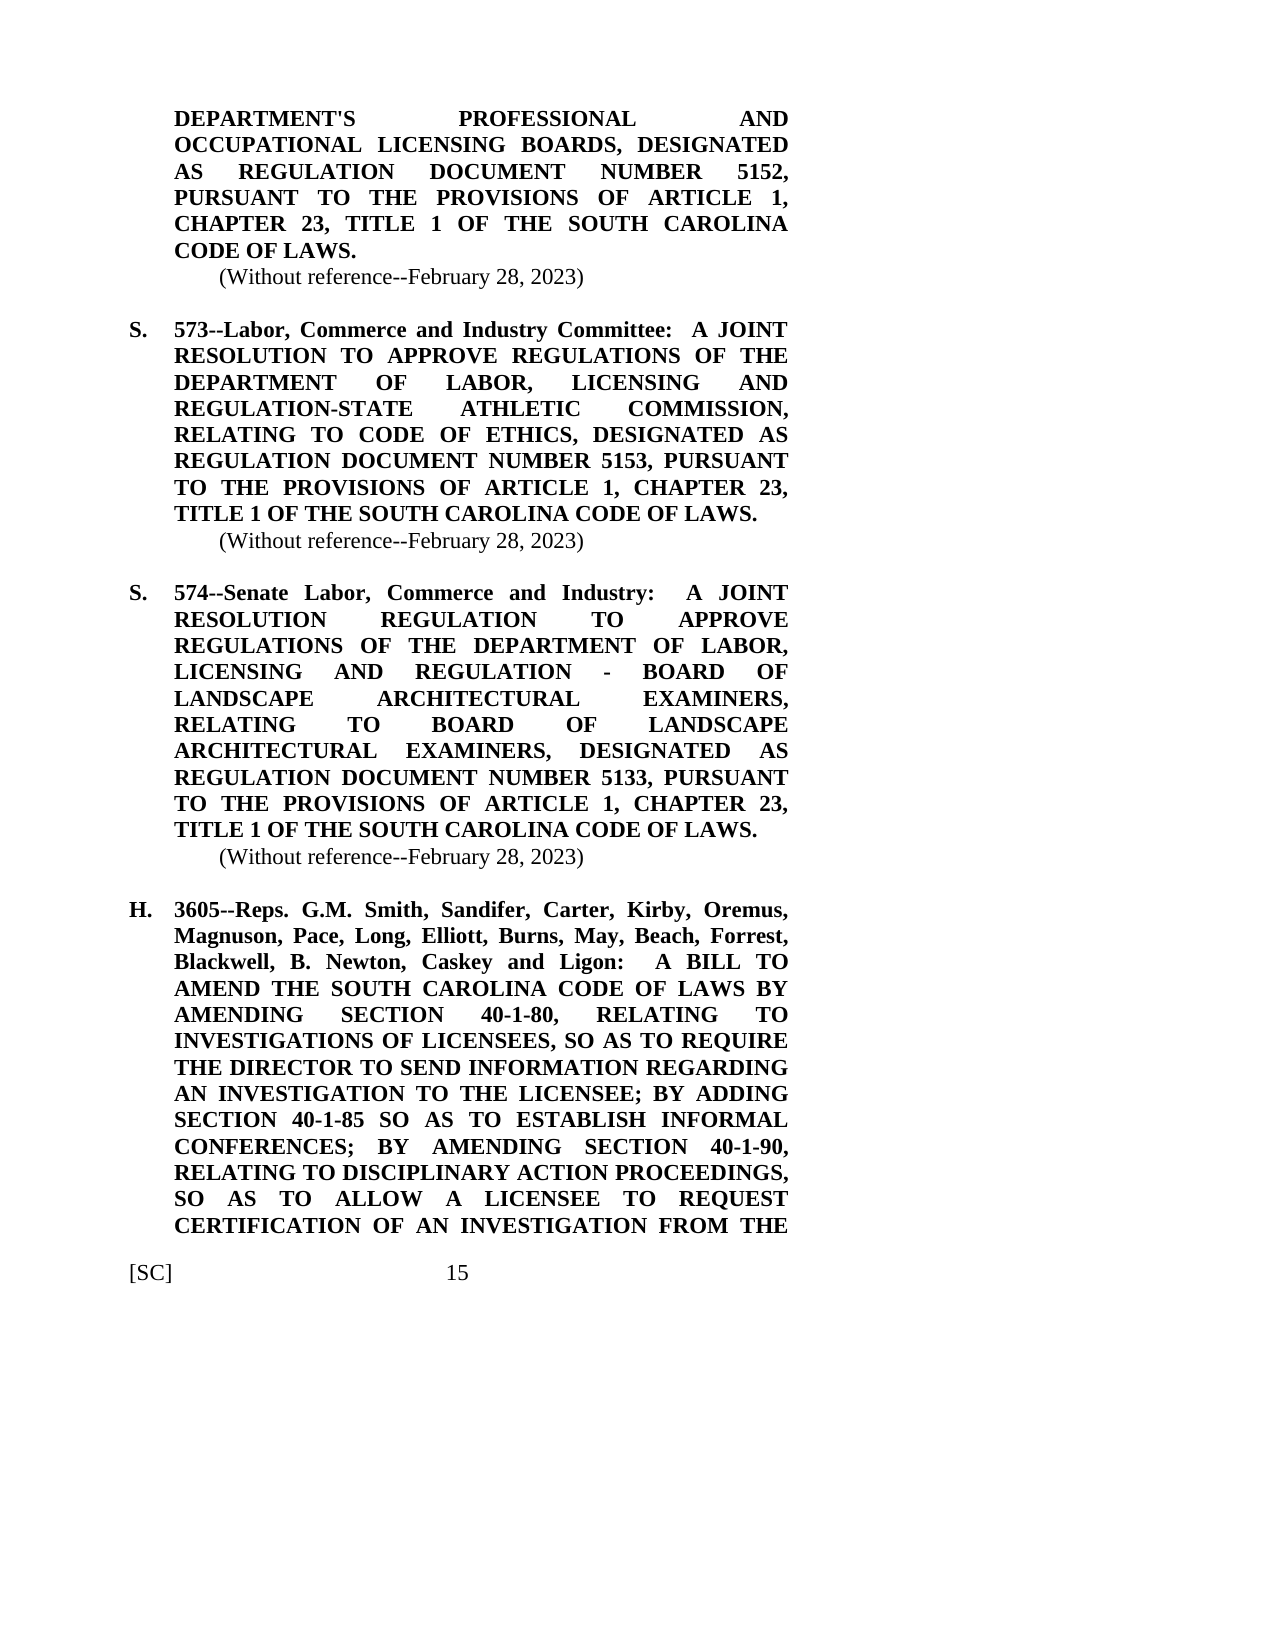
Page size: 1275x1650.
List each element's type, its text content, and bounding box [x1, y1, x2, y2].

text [129, 896, 789, 1238]
text (Without reference--February 28, 2023) [219, 527, 789, 553]
text (Without reference--February 28, 2023) [219, 263, 789, 289]
text S. 574--Senate Labor, Commerce and Industry: A JOINT RESOLUTION REGULATION TO APPROVE REGULATIONS OF THE DEPARTMENT OF LABOR, LICENSING AND REGULATION - BOARD OF LANDSCAPE ARCHITECTURAL EXAMINERS, RELATING TO BOARD OF LANDSCAPE ARCHITECTURAL EXAMINERS, DESIGNATED AS REGULATION DOCUMENT NUMBER 5133, PURSUANT TO THE PROVISIONS OF ARTICLE 1, CHAPTER 23, TITLE 1 OF THE SOUTH CAROLINA CODE OF LAWS. [129, 579, 789, 843]
text (Without reference--February 28, 2023) [219, 843, 789, 869]
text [129, 105, 789, 263]
text S. 573--Labor, Commerce and Industry Committee: A JOINT RESOLUTION TO APPROVE REGULATIONS OF THE DEPARTMENT OF LABOR, LICENSING AND REGULATION-STATE ATHLETIC COMMISSION, RELATING TO CODE OF ETHICS, DESIGNATED AS REGULATION DOCUMENT NUMBER 5153, PURSUANT TO THE PROVISIONS OF ARTICLE 1, CHAPTER 23, TITLE 1 OF THE SOUTH CAROLINA CODE OF LAWS. [129, 316, 789, 527]
